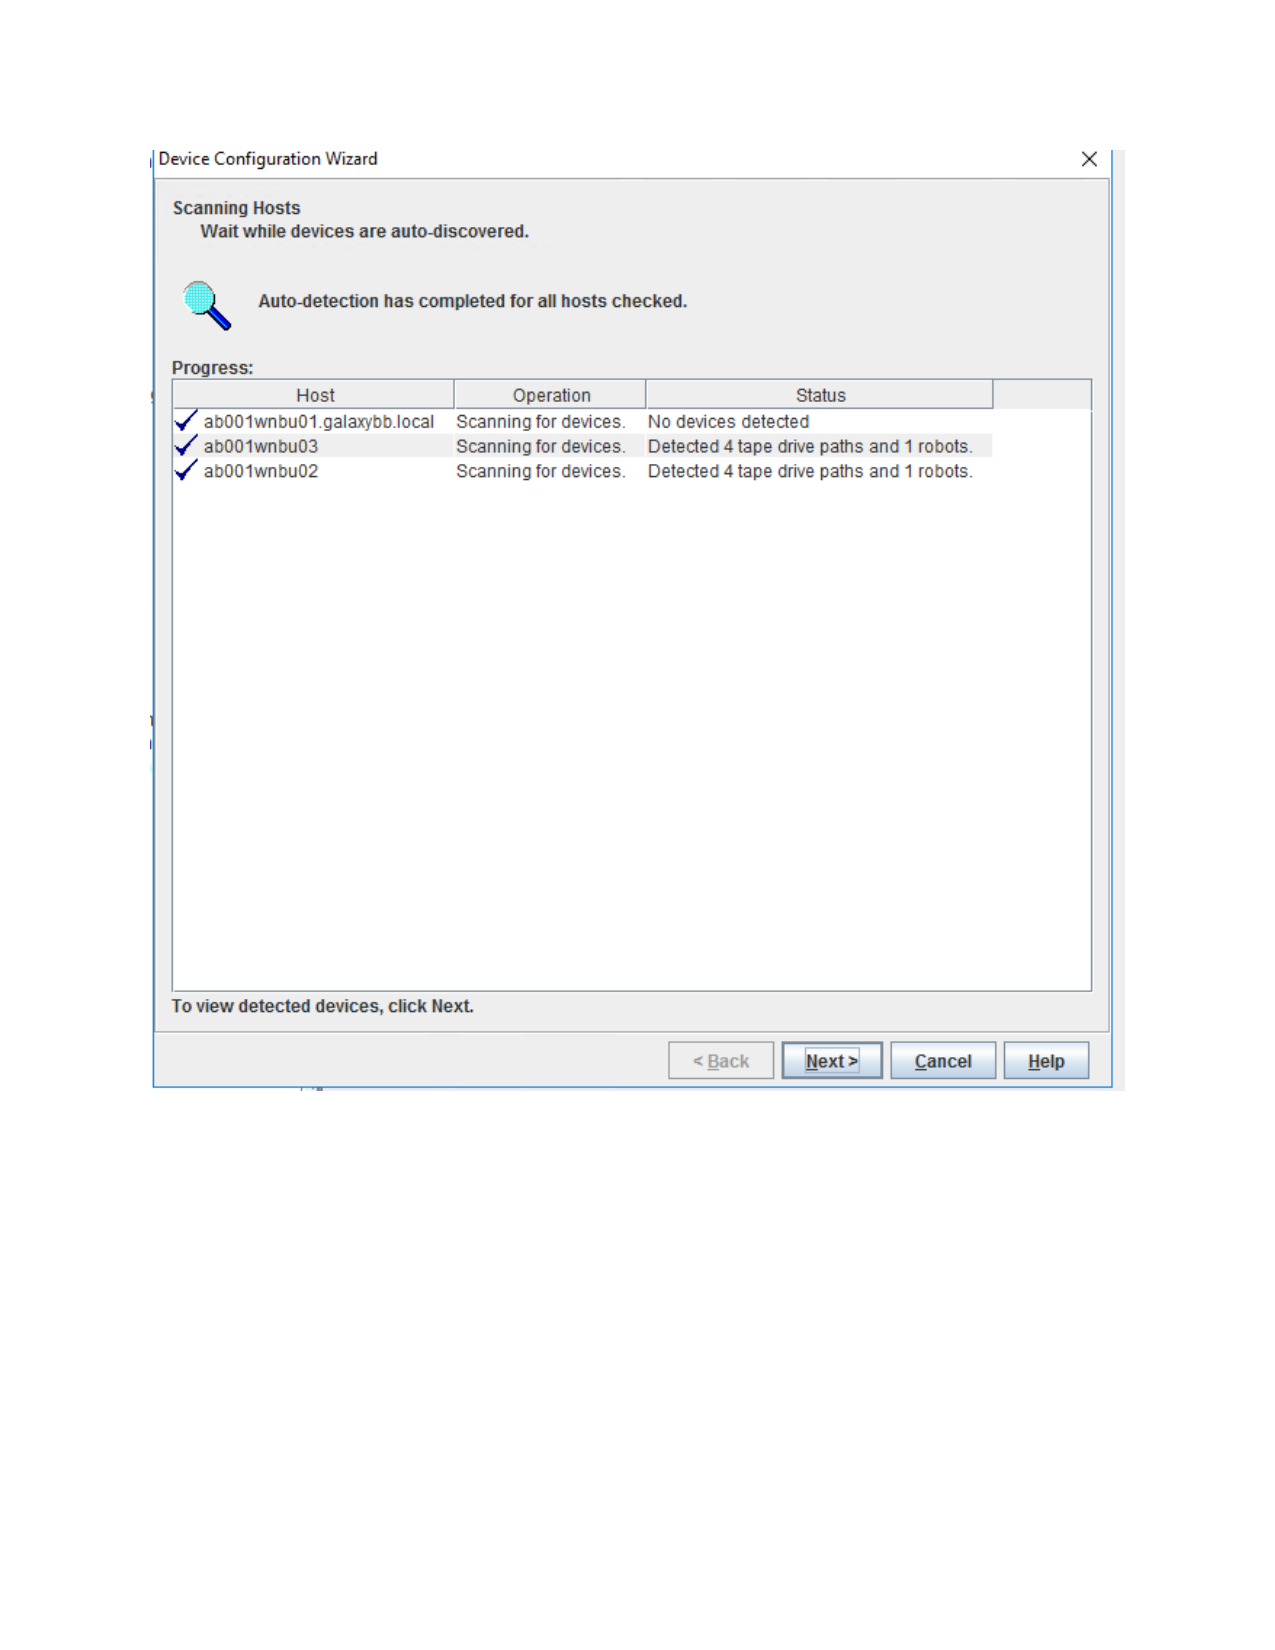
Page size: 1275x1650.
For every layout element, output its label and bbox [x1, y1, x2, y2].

picture [150, 150, 1125, 1091]
